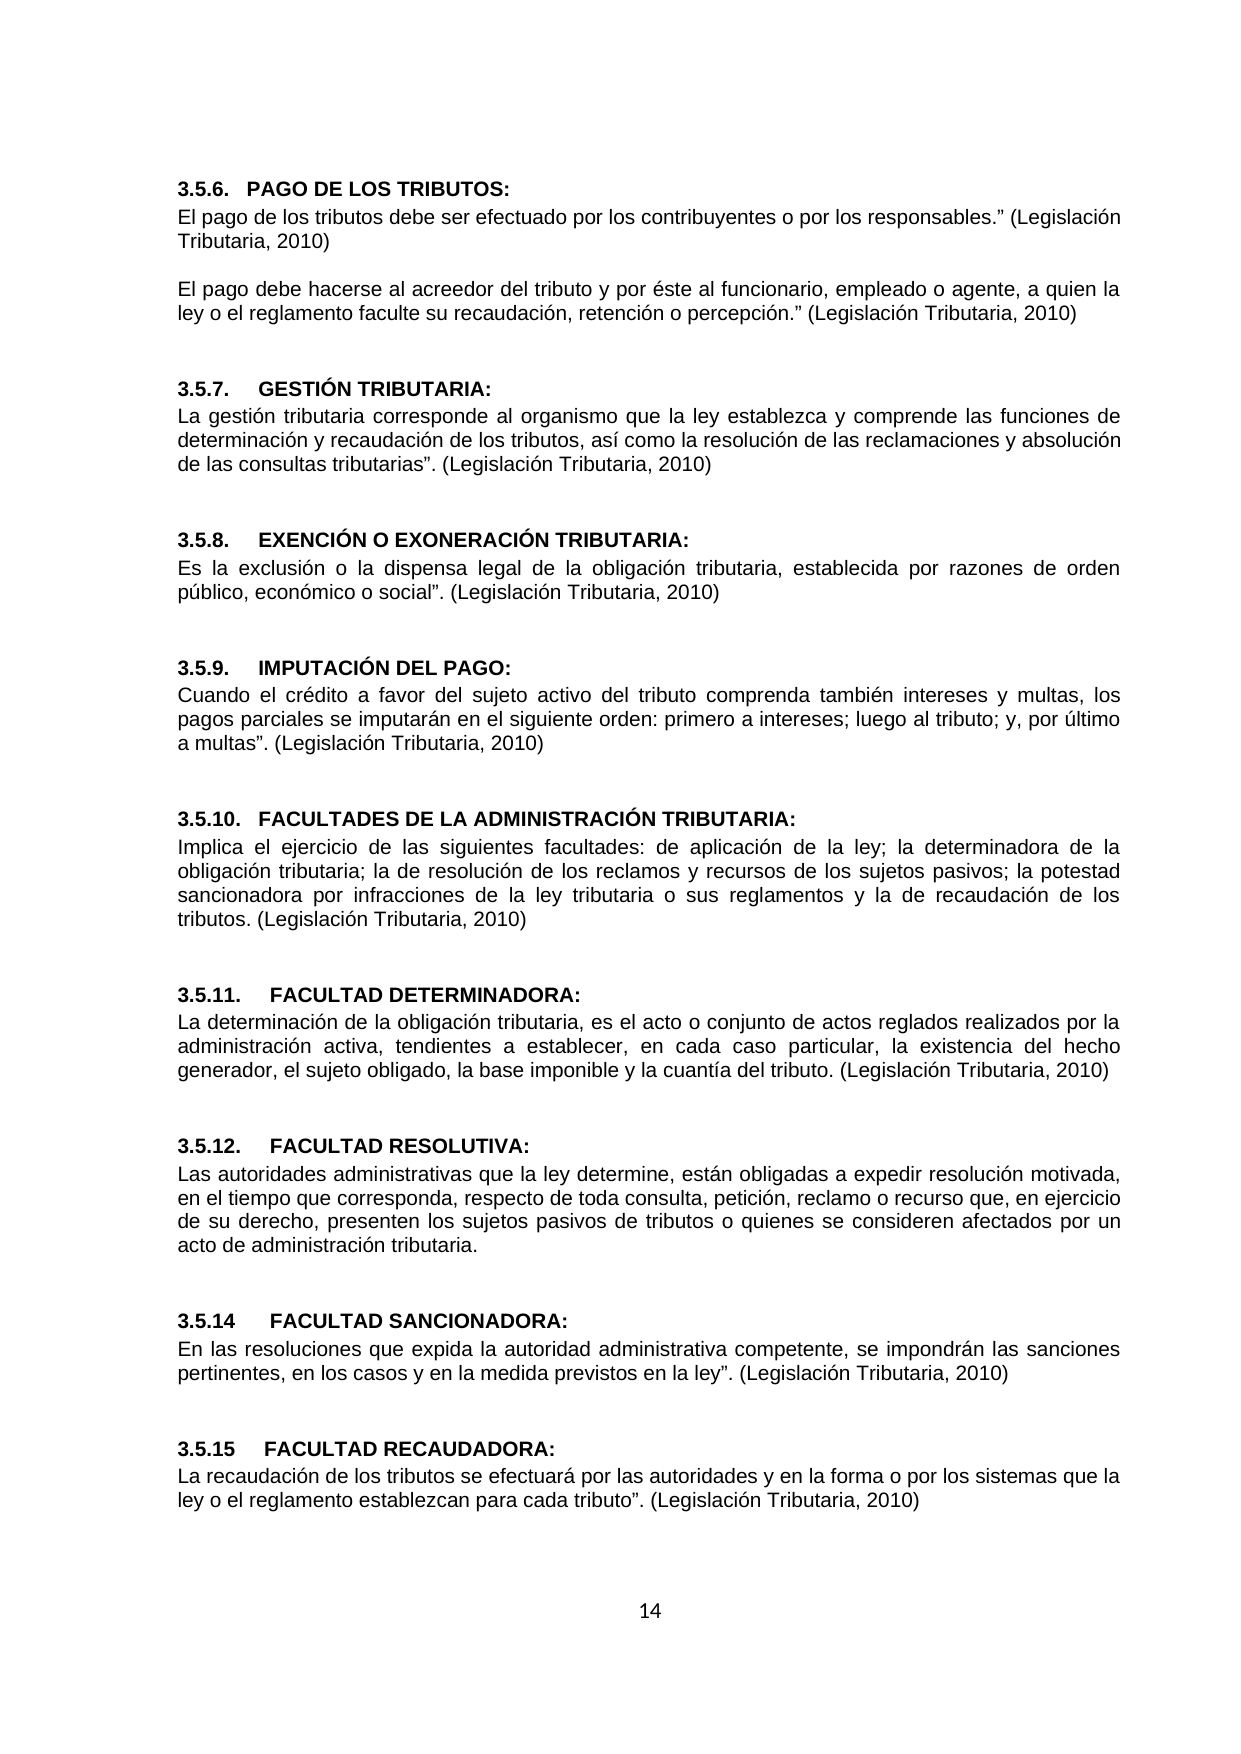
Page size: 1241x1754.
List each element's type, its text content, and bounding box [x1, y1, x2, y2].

text Cuando el crédito a favor del sujeto activo del tributo comprenda también intereses y multas, los pagos parciales se imputarán en el siguiente orden: primero a intereses; luego al tributo; y, por último a multas”. (Legislación Tributaria, 2010) [177, 683, 1122, 755]
text Implica el ejercicio de las siguientes facultades: de aplicación de la ley; la determinadora de la obligación tributaria; la de resolución de los reclamos y recursos de los sujetos pasivos; la potestad sancionadora por infracciones de la ley tributaria o sus reglamentos y la de recaudación de los tributos. (Legislación Tributaria, 2010) [177, 834, 1122, 930]
text En las resoluciones que expida la autoridad administrativa competente, se impondrán las sanciones pertinentes, en los casos y en la medida previstos en la ley”. (Legislación Tributaria, 2010) [177, 1337, 1122, 1385]
text Las autoridades administrativas que la ley determine, están obligadas a expedir resolución motivada, en el tiempo que corresponda, respecto de toda consulta, petición, reclamo o recurso que, en ejercicio de su derecho, presenten los sujetos pasivos de tributos o quienes se consideren afectados por un acto de administración tributaria. [177, 1161, 1122, 1257]
text La gestión tributaria corresponde al organismo que la ley establezca y comprende las funciones de determinación y recaudación de los tributos, así como la resolución de las reclamaciones y absolución de las consultas tributarias”. (Legislación Tributaria, 2010) [177, 404, 1122, 476]
subtitle 3.5.11. FACULTAD DETERMINADORA: [177, 982, 1122, 1006]
text La determinación de la obligación tributaria, es el acto o conjunto de actos reglados realizados por la administración activa, tendientes a establecer, en cada caso particular, la existencia del hecho generador, el sujeto obligado, la base imponible y la cuantía del tributo. (Legislación Tributaria, 2010) [177, 1010, 1122, 1082]
subtitle 3.5.7. GESTIÓN TRIBUTARIA: [177, 377, 1122, 401]
subtitle 3.5.9. IMPUTACIÓN DEL PAGO: [177, 656, 1122, 679]
text Es la exclusión o la dispensa legal de la obligación tributaria, establecida por razones de orden público, económico o social”. (Legislación Tributaria, 2010) [177, 556, 1122, 603]
subtitle 3.5.12. FACULTAD RESOLUTIVA: [177, 1134, 1122, 1158]
subtitle 3.5.14 FACULTAD SANCIONADORA: [177, 1309, 1122, 1333]
subtitle 3.5.8. EXENCIÓN O EXONERACIÓN TRIBUTARIA: [177, 528, 1122, 552]
subtitle 3.5.10. FACULTADES DE LA ADMINISTRACIÓN TRIBUTARIA: [177, 807, 1122, 831]
subtitle 3.5.15 FACULTAD RECAUDADORA: [177, 1437, 1122, 1461]
text El pago de los tributos debe ser efectuado por los contribuyentes o por los responsables.” (Legislación Tributaria, 2010) [177, 205, 1122, 253]
text La recaudación de los tributos se efectuará por las autoridades y en la forma o por los sistemas que la ley o el reglamento establezcan para cada tributo”. (Legislación Tributaria, 2010) [177, 1464, 1122, 1512]
subtitle 3.5.6. PAGO DE LOS TRIBUTOS: [177, 177, 1122, 201]
text El pago debe hacerse al acreedor del tributo y por éste al funcionario, empleado o agente, a quien la ley o el reglamento faculte su recaudación, retención o percepción.” (Legislación Tributaria, 2010) [177, 277, 1122, 324]
